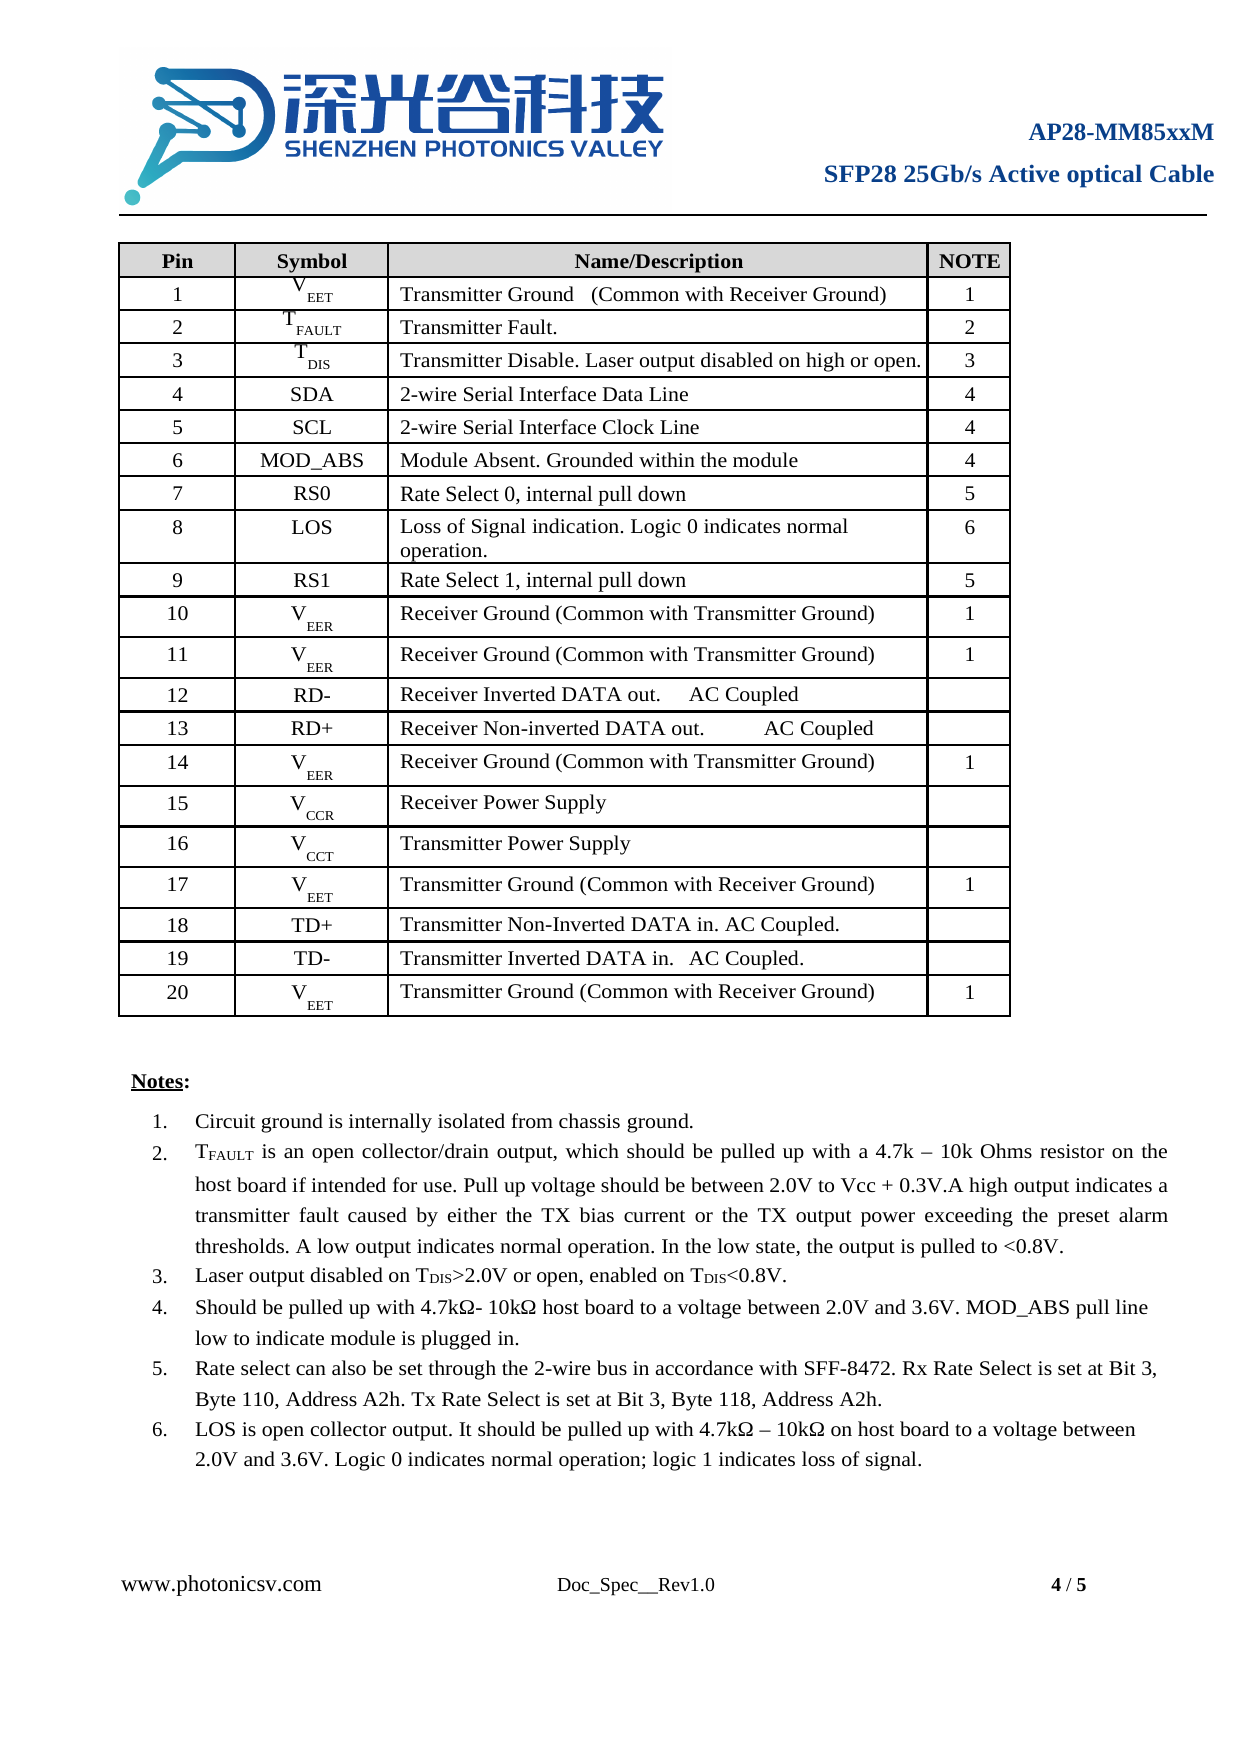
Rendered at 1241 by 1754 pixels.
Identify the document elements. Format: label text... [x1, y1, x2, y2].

table_cell LOS [236, 511, 387, 562]
table_cell Receiver Power Supply [389, 787, 926, 825]
table_cell 1 [929, 278, 1009, 309]
table_cell [929, 909, 1009, 940]
table_cell 1 [929, 638, 1009, 677]
table_cell MOD_ABS [236, 444, 387, 475]
table_cell Module Absent. Grounded within the module [389, 444, 926, 475]
table_cell Transmitter Disable. Laser output disabled on high or open. [389, 344, 926, 376]
table_cell VEET [236, 868, 387, 907]
table_header Symbol [236, 244, 387, 276]
table_cell 7 [120, 477, 234, 508]
list Circuit ground is internally isolated from chassis ground. [152, 1109, 1207, 1133]
table_cell 1 [929, 976, 1009, 1014]
table_header Name/Description [389, 244, 926, 276]
table_cell 5 [929, 477, 1009, 508]
table_cell TDIS [236, 344, 387, 376]
table_header NOTE [929, 244, 1009, 276]
table_cell 5 [120, 411, 234, 442]
list Laser output disabled on TDIS>2.0V or open, enabled on TDIS<0.8V. [152, 1265, 1207, 1288]
table_cell RD- [236, 679, 387, 710]
table_cell SDA [236, 378, 387, 409]
table_cell VEER [236, 638, 387, 677]
table_cell Loss of Signal indication. Logic 0 indicates normal operation. [389, 511, 926, 562]
table_cell 4 [929, 378, 1009, 409]
table_cell SCL [236, 411, 387, 442]
table_cell Receiver Inverted DATA out. AC Coupled [389, 679, 926, 710]
table_cell 2 [929, 311, 1009, 342]
table_cell TD- [236, 943, 387, 974]
table_cell 2 [120, 311, 234, 342]
table_cell Transmitter Ground (Common with Receiver Ground) [389, 278, 926, 309]
table_cell VEET [236, 278, 387, 309]
picture [118, 47, 672, 212]
table_cell TD+ [236, 909, 387, 940]
table_cell Receiver Non-inverted DATA out. AC Coupled [389, 713, 926, 744]
table_cell 6 [120, 444, 234, 475]
table_cell VEET [236, 976, 387, 1014]
table_cell 11 [120, 638, 234, 677]
table_header Pin [120, 244, 234, 276]
list LOS is open collector output. It should be pulled up with 4.7kΩ – 10kΩ on host board to a voltage between 2.0V and 3.6V. Logic 0 indicates normal operation; logic 1 indicates loss of signal. [152, 1417, 1169, 1471]
table_cell Receiver Ground (Common with Transmitter Ground) [389, 746, 926, 784]
table_cell 17 [120, 868, 234, 907]
table_cell Receiver Ground (Common with Transmitter Ground) [389, 598, 926, 636]
table_cell 4 [929, 411, 1009, 442]
table_cell 5 [929, 564, 1009, 595]
table_cell Rate Select 1, internal pull down [389, 564, 926, 595]
table_cell VCCR [236, 787, 387, 825]
table_cell 20 [120, 976, 234, 1014]
text Notes: [131, 1068, 1207, 1093]
table_cell Transmitter Fault. [389, 311, 926, 342]
table_cell VEER [236, 598, 387, 636]
table_cell RS0 [236, 477, 387, 508]
table_cell 8 [120, 511, 234, 562]
table_cell 6 [929, 511, 1009, 562]
table_cell 4 [929, 444, 1009, 475]
table_cell Transmitter Power Supply [389, 828, 926, 866]
table_cell [929, 943, 1009, 974]
table_cell 10 [120, 598, 234, 636]
table_cell 1 [929, 746, 1009, 784]
table_cell 13 [120, 713, 234, 744]
table_cell 12 [120, 679, 234, 710]
table_cell 2-wire Serial Interface Data Line [389, 378, 926, 409]
list Rate select can also be set through the 2-wire bus in accordance with SFF-8472. Rx Rate Select is set at Bit 3, Byte 110, Address A2h. Tx Rate Select is set at Bit 3, Byte 118, Address A2h. [152, 1356, 1169, 1411]
table_cell [929, 787, 1009, 825]
table_cell [929, 828, 1009, 866]
table_cell RS1 [236, 564, 387, 595]
list Should be pulled up with 4.7kΩ- 10kΩ host board to a voltage between 2.0V and 3.6V. MOD_ABS pull line low to indicate module is plugged in. [152, 1295, 1169, 1349]
list TFAULT is an open collector/drain output, which should be pulled up with a 4.7k – 10k Ohms resistor on the host board if intended for use. Pull up voltage should be between 2.0V to Vcc + 0.3V.A high output indicates a transmitter fault caused by either the TX bias current or the TX output power exceeding the preset alarm thresholds. A low output indicates normal operation. In the low state, the output is pulled to <0.8V. [152, 1139, 1169, 1258]
table_cell 1 [120, 278, 234, 309]
table_cell 1 [929, 598, 1009, 636]
table_cell Transmitter Ground (Common with Receiver Ground) [389, 976, 926, 1014]
table_cell Transmitter Non-Inverted DATA in. AC Coupled. [389, 909, 926, 940]
table_cell VEER [236, 746, 387, 784]
table_cell 18 [120, 909, 234, 940]
table_cell 16 [120, 828, 234, 866]
table_cell 14 [120, 746, 234, 784]
table_cell 2-wire Serial Interface Clock Line [389, 411, 926, 442]
table_cell VCCT [236, 828, 387, 866]
table_cell Rate Select 0, internal pull down [389, 477, 926, 508]
table_cell 4 [120, 378, 234, 409]
table_cell 19 [120, 943, 234, 974]
table_cell Transmitter Inverted DATA in. AC Coupled. [389, 943, 926, 974]
table_cell 1 [929, 868, 1009, 907]
table_cell 9 [120, 564, 234, 595]
table_cell TFAULT [236, 311, 387, 342]
table_cell RD+ [236, 713, 387, 744]
table_cell [929, 713, 1009, 744]
table_cell [929, 679, 1009, 710]
table_cell Transmitter Ground (Common with Receiver Ground) [389, 868, 926, 907]
table_cell 15 [120, 787, 234, 825]
table_cell 3 [929, 344, 1009, 376]
table_cell 3 [120, 344, 234, 376]
table_cell Receiver Ground (Common with Transmitter Ground) [389, 638, 926, 677]
